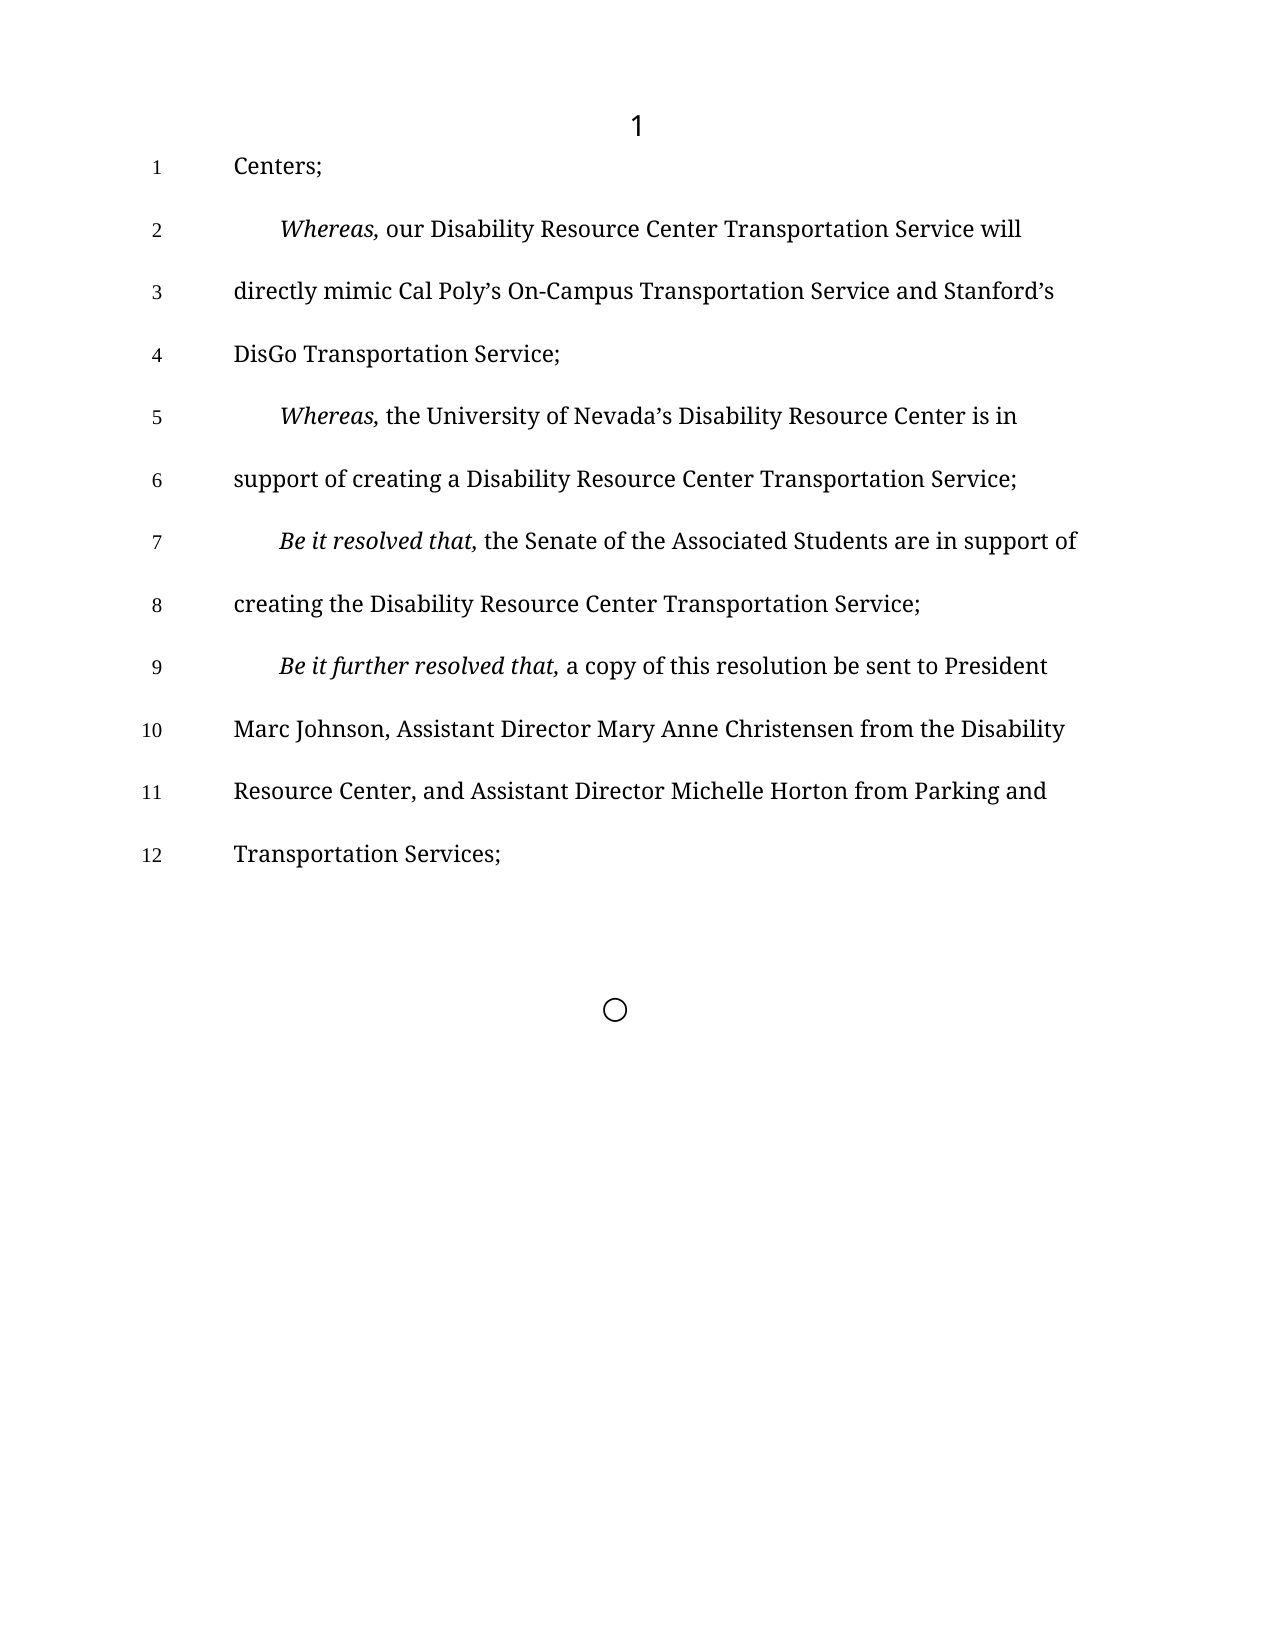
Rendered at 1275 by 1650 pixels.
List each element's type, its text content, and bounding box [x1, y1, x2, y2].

text Whereas, the University of Nevada’s Disability Resource Center is in support of creating a Disability Resource Center Transportation Service; [233, 400, 1087, 494]
text Whereas, our Disability Resource Center Transportation Service will directly mimic Cal Poly’s On-Campus Transportation Service and Stanford’s DisGo Transportation Service; [233, 212, 1087, 369]
text Be it further resolved that, a copy of this resolution be sent to President Marc Johnson, Assistant Director Mary Anne Christensen from the Disability Resource Center, and Assistant Director Michelle Horton from Parking and Transportation Services; [233, 650, 1087, 869]
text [233, 150, 1087, 181]
text ○ [142, 985, 1087, 1028]
text Be it resolved that, the Senate of the Associated Students are in support of creating the Disability Resource Center Transportation Service; [233, 525, 1087, 619]
